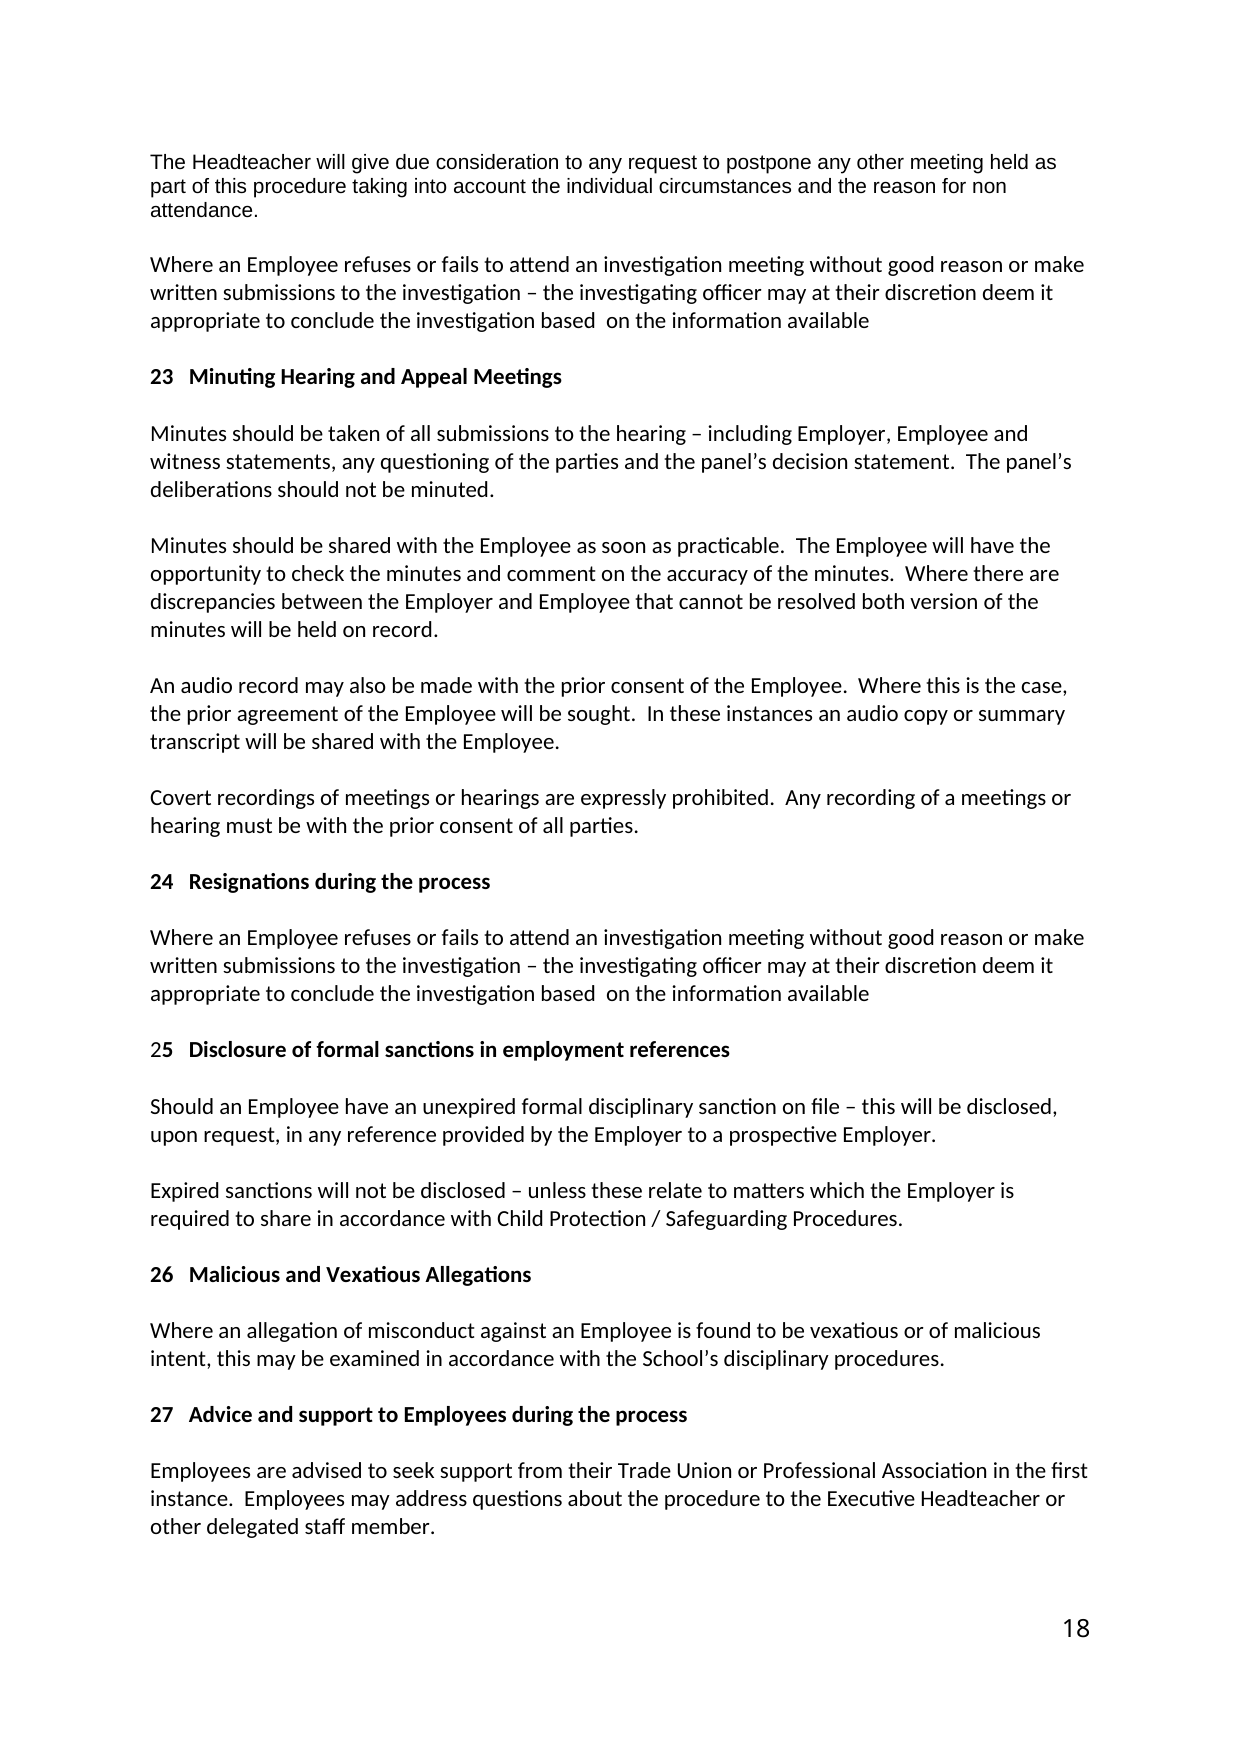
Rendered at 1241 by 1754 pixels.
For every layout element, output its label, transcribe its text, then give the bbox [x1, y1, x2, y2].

subtitle Where an Employee refuses or fails to attend an investigation meeting without good reason or make written submissions to the investigation – the investigating officer may at their discretion deem it appropriate to conclude the investigation based on the information available [150, 250, 1090, 334]
subtitle Where an Employee refuses or fails to attend an investigation meeting without good reason or make written submissions to the investigation – the investigating officer may at their discretion deem it appropriate to conclude the investigation based on the information available [150, 923, 1090, 1007]
text Where an allegation of misconduct against an Employee is found to be vexatious or of malicious intent, this may be examined in accordance with the School’s disciplinary procedures. [150, 1288, 1090, 1372]
text Employees are advised to seek support from their Trade Union or Professional Association in the first instance. Employees may address questions about the procedure to the Executive Headteacher or other delegated staff member. [150, 1428, 1090, 1540]
subtitle 27 Advice and support to Employees during the process [150, 1372, 1090, 1428]
subtitle 26 Malicious and Vexatious Allegations [150, 1232, 1090, 1288]
text Covert recordings of meetings or hearings are expressly prohibited. Any recording of a meetings or hearing must be with the prior consent of all parties. [150, 783, 1090, 839]
subtitle 23 Minuting Hearing and Appeal Meetings [150, 334, 1090, 419]
text The Headteacher will give due consideration to any request to postpone any other meeting held as part of this procedure taking into account the individual circumstances and the reason for non attendance. [150, 150, 1090, 222]
text Minutes should be taken of all submissions to the hearing – including Employer, Employee and witness statements, any questioning of the parties and the panel’s decision statement. The panel’s deliberations should not be minuted. [150, 419, 1090, 503]
text Expired sanctions will not be disclosed – unless these relate to matters which the Employer is required to share in accordance with Child Protection / Safeguarding Procedures. [150, 1176, 1090, 1232]
subtitle 24 Resignations during the process [150, 867, 1090, 895]
text Minutes should be shared with the Employee as soon as practicable. The Employee will have the opportunity to check the minutes and comment on the accuracy of the minutes. Where there are discrepancies between the Employer and Employee that cannot be resolved both version of the minutes will be held on record. [150, 531, 1090, 643]
text An audio record may also be made with the prior consent of the Employee. Where this is the case, the prior agreement of the Employee will be sought. In these instances an audio copy or summary transcript will be shared with the Employee. [150, 671, 1090, 755]
text Should an Employee have an unexpired formal disciplinary sanction on file – this will be disclosed, upon request, in any reference provided by the Employer to a prospective Employer. [150, 1092, 1090, 1148]
subtitle 25 Disclosure of formal sanctions in employment references [150, 1035, 1090, 1092]
